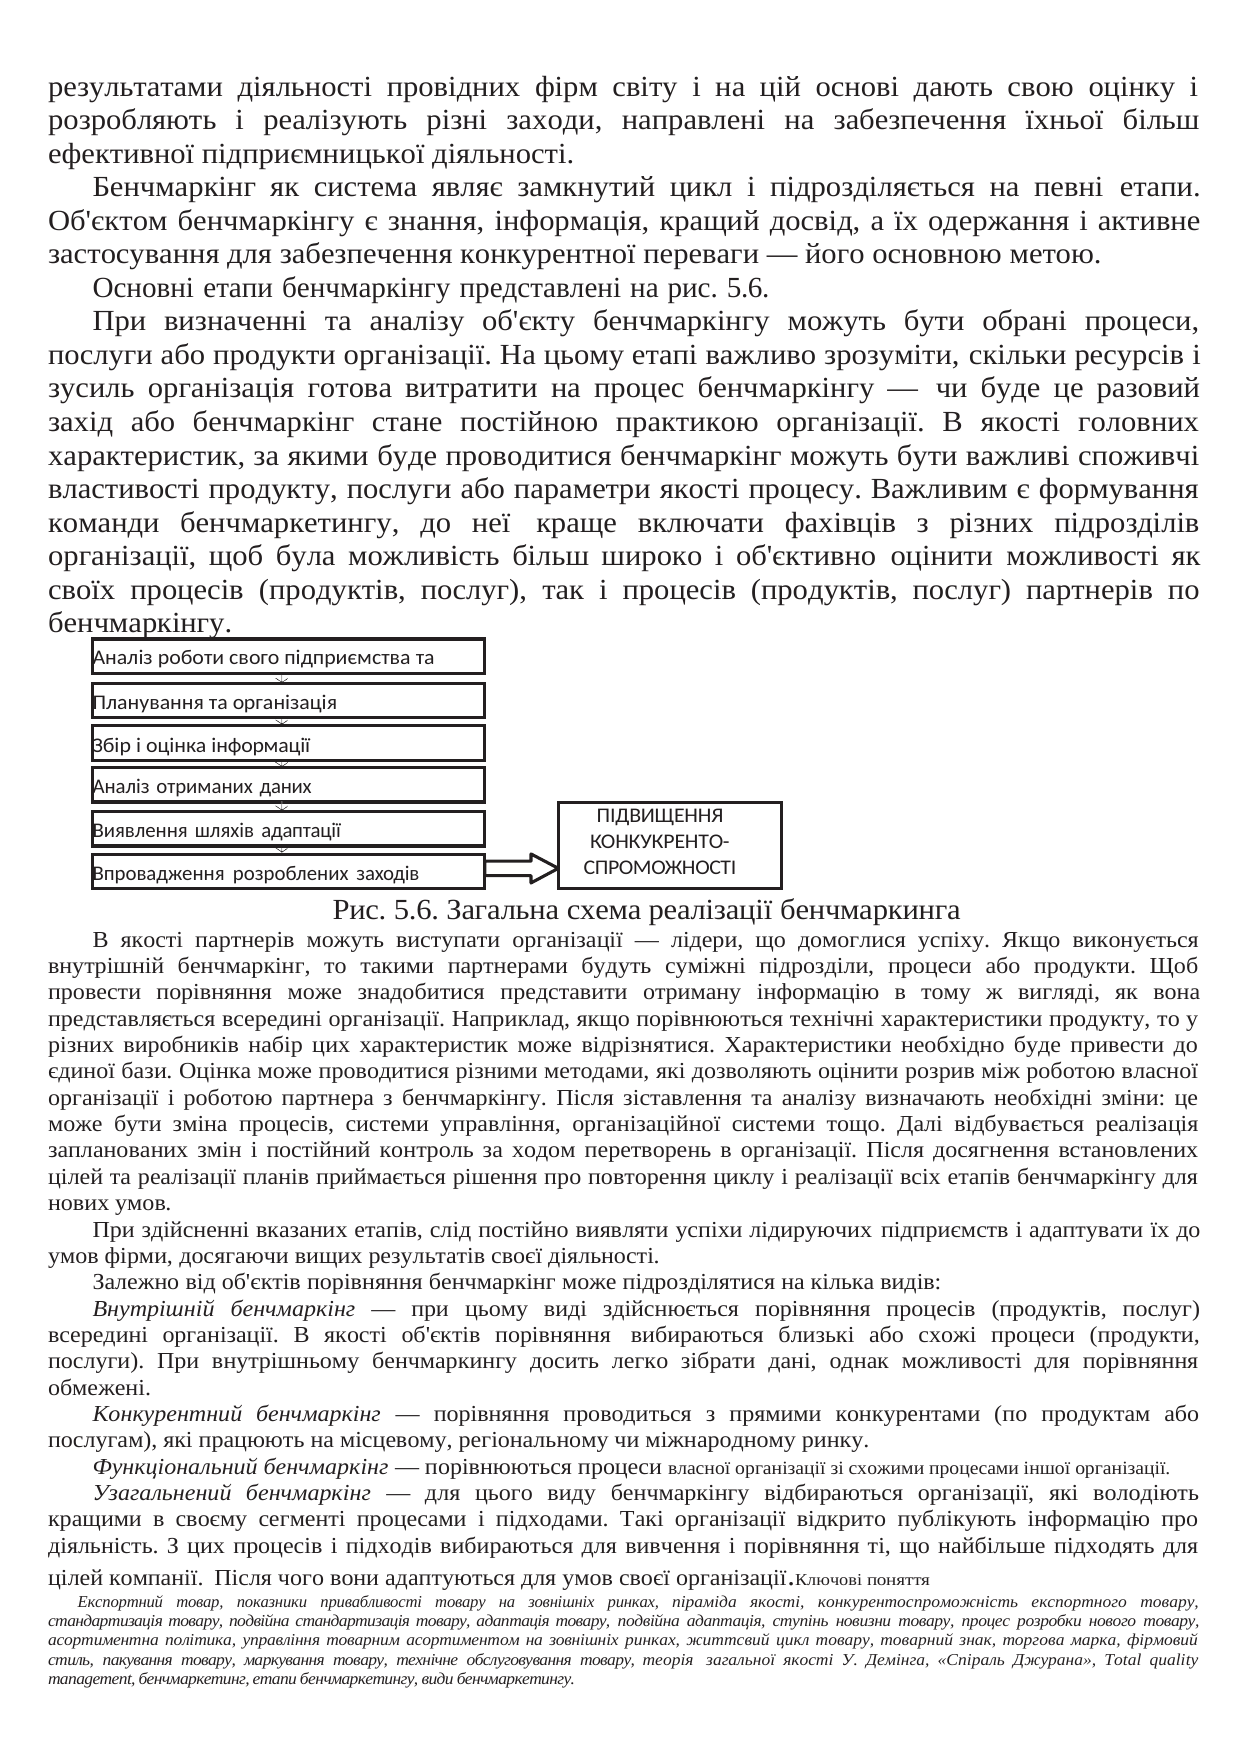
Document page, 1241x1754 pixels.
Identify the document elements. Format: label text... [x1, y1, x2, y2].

text Функціональний бенчмаркінг — порівнюються процеси власної організації зі схожими процесами іншої організації. [48, 1453, 1201, 1479]
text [48, 69, 1201, 169]
text Внутрішній бенчмаркінг — при цьому виді здійснюється порівняння процесів (продуктів, послуг) всередині організації. В якості об'єктів порівняння вибираються близькі або схожі процеси (продукти, послуги). При внутрішньому бенчмаркингу досить легко зібрати дані, однак можливості для порівняння обмежені. [48, 1295, 1201, 1400]
text Бенчмаркінг як система являє замкнутий цикл і підрозділяється на певні етапи. Об'єктом бенчмаркінгу є знання, інформація, кращий досвід, а їх одержання і активне застосування для забезпечення конкурентної переваги — його основною метою. [48, 169, 1201, 270]
picture [275, 762, 288, 766]
picture [275, 848, 288, 853]
text Рис. 5.6. Загальна схема реалізації бенчмаркинга [48, 892, 1201, 926]
text Конкурентний бенчмаркінг — порівняння проводиться з прямими конкурентами (по продуктам або послугам), які працюють на місцевому, регіональному чи міжнародному ринку. [48, 1400, 1201, 1453]
text В якості партнерів можуть виступати організації — лідери, що домоглися успіху. Якщо виконується внутрішній бенчмаркінг, то такими партнерами будуть суміжні підрозділи, процеси або продукти. Щоб провести порівняння може знадобитися представити отриману інформацію в тому ж вигляді, як вона представляється всередині організації. Наприклад, якщо порівнюються технічні характеристики продукту, то у різних виробників набір цих характеристик може відрізнятися. Характеристики необхідно буде привести до єдиної бази. Оцінка може проводитися різними методами, які дозволяють оцінити розрив між роботою власної організації і роботою партнера з бенчмаркінгу. Після зіставлення та аналізу визначають необхідні зміни: це може бути зміна процесів, системи управління, організаційної системи тощо. Далі відбувається реалізація запланованих змін і постійний контроль за ходом перетворень в організації. Після досягнення встановлених цілей та реалізації планів приймається рішення про повторення циклу і реалізації всіх етапів бенчмаркінгу для нових умов. [48, 926, 1201, 1216]
picture [275, 719, 288, 724]
text Основні етапи бенчмаркінгу представлені на рис. 5.6. [48, 270, 1201, 303]
text При визначенні та аналізу об'єкту бенчмаркінгу можуть бути обрані процеси, послуги або продукти організації. Hа цьому етапі важливо зрозуміти, скільки ресурсів і зусиль організація готова витратити на процес бенчмаркінгу — чи буде це разовий захід або бенчмаркінг стане постійною практикою організації. В якості головних характеристик, за якими буде проводитися бенчмаркінг можуть бути важливі споживчі властивості продукту, послуги або параметри якості процесу. Важливим є формування команди бенчмаркетингу, до неї краще включати фахівців з різних підрозділів організації, щоб була можливість більш широко і об'єктивно оцінити можливості як своїх процесів (продуктів, послуг), так і процесів (продуктів, послуг) партнерів по бенчмаркінгу. [48, 303, 1201, 639]
picture [275, 675, 288, 682]
text Залежно від об'єктів порівняння бенчмаркінг може підрозділятися на кілька видів: [48, 1268, 1201, 1295]
picture [275, 801, 288, 810]
text При здійсненні вказаних етапів, слід постійно виявляти успіхи лідируючих підприємств і адаптувати їх до умов фірми, досягаючи вищих результатів своєї діяльності. [48, 1216, 1201, 1268]
text Експортний товар, показники привабливості товару на зовнішніх ринках, піраміда якості, конкурентоспроможність експортного товару, стандартизація товару, подвійна стандартизація товару, адаптація товару, подвійна адаптація, ступінь новизни товару, процес розробки нового товару, асортиментна політика, управління товарним асортиментом на зовнішніх ринках, життсвий цикл товару, товарний знак, торгова марка, фірмовий стиль, пакування товару, маркування товару, технічне обслуговування товару, теорія загальної якості У. Демінга, «Спіраль Джурана», Total quality management, бенчмаркетинг, етапи бенчмаркетингу, види бенчмаркетингу. [48, 1592, 1201, 1688]
text Узагальнений бенчмаркінг — для цього виду бенчмаркінгу відбираються організації, які володіють кращими в своєму сегменті процесами і підходами. Tакі організації відкрито публікують інформацію про діяльність. З цих процесів і підходів вибираються для вивчення і порівняння ті, що найбільше підходять для цілей компанії. Після чого вони адаптуються для умов своєї організації.Ключові поняття [48, 1479, 1201, 1592]
